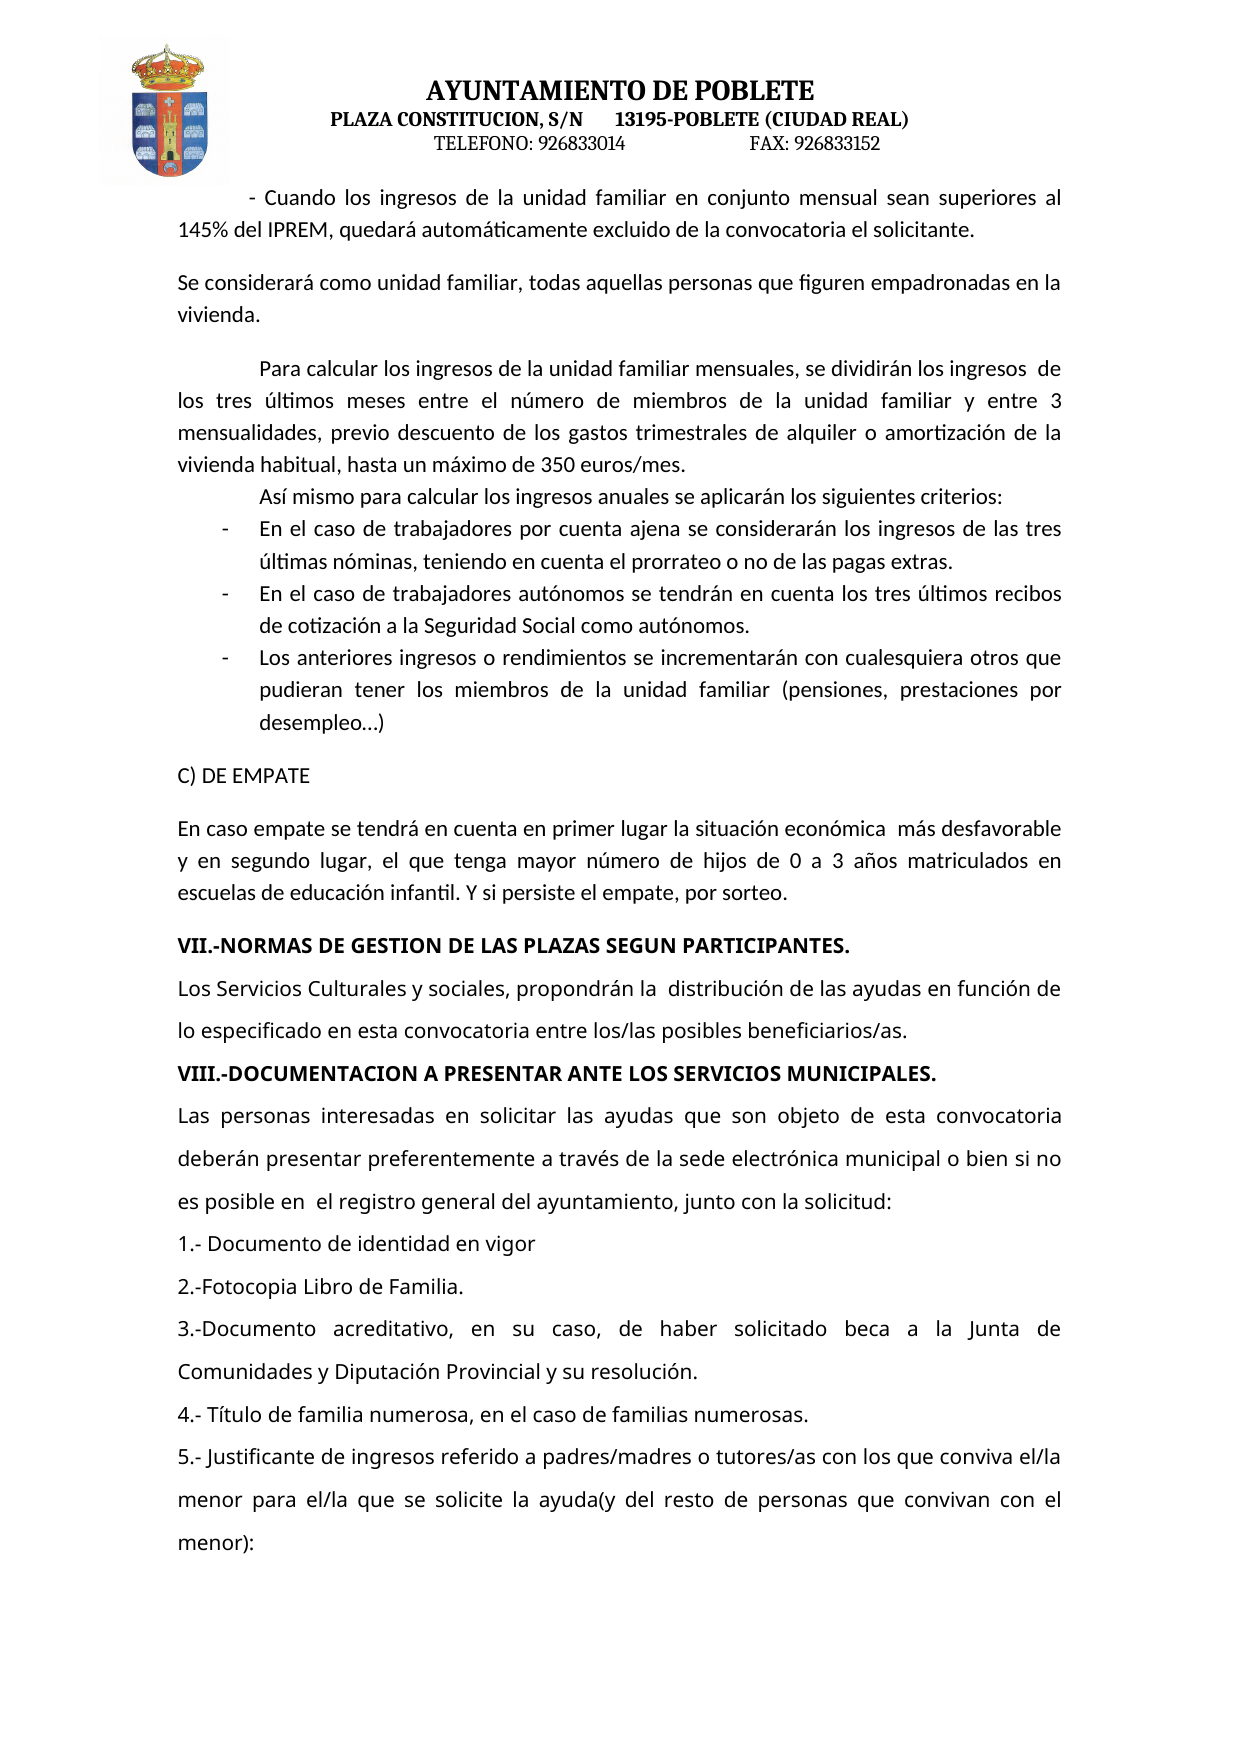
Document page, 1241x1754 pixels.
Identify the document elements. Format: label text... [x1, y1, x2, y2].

list En el caso de trabajadores por cuenta ajena se considerarán los ingresos de las tres últimas nóminas, teniendo en cuenta el prorrateo o no de las pagas extras. [222, 514, 1063, 575]
text Los Servicios Culturales y sociales, propondrán la distribución de las ayudas en función de lo especificado en esta convocatoria entre los/las posibles beneficiarios/as. [177, 974, 1063, 1045]
list Así mismo para calcular los ingresos anuales se aplicarán los siguientes criterios: [177, 482, 1063, 510]
text - Cuando los ingresos de la unidad familiar en conjunto mensual sean superiores al 145% del IPREM, quedará automáticamente excluido de la convocatoria el solicitante. [177, 183, 1063, 243]
text 1.- Documento de identidad en vigor [177, 1229, 1063, 1258]
text En caso empate se tendrá en cuenta en primer lugar la situación económica más desfavorable y en segundo lugar, el que tenga mayor número de hijos de 0 a 3 años matriculados en escuelas de educación infantil. Y si persiste el empate, por sorteo. [177, 814, 1063, 906]
text Las personas interesadas en solicitar las ayudas que son objeto de esta convocatoria deberán presentar preferentemente a través de la sede electrónica municipal o bien si no es posible en el registro general del ayuntamiento, junto con la solicitud: [177, 1102, 1063, 1215]
list En el caso de trabajadores autónomos se tendrán en cuenta los tres últimos recibos de cotización a la Seguridad Social como autónomos. [222, 579, 1063, 639]
text 5.- Justificante de ingresos referido a padres/madres o tutores/as con los que conviva el/la menor para el/la que se solicite la ayuda(y del resto de personas que convivan con el menor): [177, 1442, 1063, 1556]
text 3.-Documento acreditativo, en su caso, de haber solicitado beca a la Junta de Comunidades y Diputación Provincial y su resolución. [177, 1314, 1063, 1386]
text VII.-NORMAS DE GESTION DE LAS PLAZAS SEGUN PARTICIPANTES. [177, 931, 1063, 959]
text C) DE EMPATE [177, 761, 1063, 789]
picture [98, 35, 230, 186]
text VIII.-DOCUMENTACION A PRESENTAR ANTE LOS SERVICIOS MUNICIPALES. [177, 1059, 1063, 1087]
text 4.- Título de familia numerosa, en el caso de familias numerosas. [177, 1400, 1063, 1428]
list Los anteriores ingresos o rendimientos se incrementarán con cualesquiera otros que pudieran tener los miembros de la unidad familiar (pensiones, prestaciones por desempleo…) [222, 643, 1063, 736]
text Se considerará como unidad familiar, todas aquellas personas que figuren empadronadas en la vivienda. [177, 268, 1063, 329]
text 2.-Fotocopia Libro de Familia. [177, 1272, 1063, 1300]
list Para calcular los ingresos de la unidad familiar mensuales, se dividirán los ingresos de los tres últimos meses entre el número de miembros de la unidad familiar y entre 3 mensualidades, previo descuento de los gastos trimestrales de alquiler o amortización de la vivienda habitual, hasta un máximo de 350 euros/mes. [177, 354, 1063, 478]
